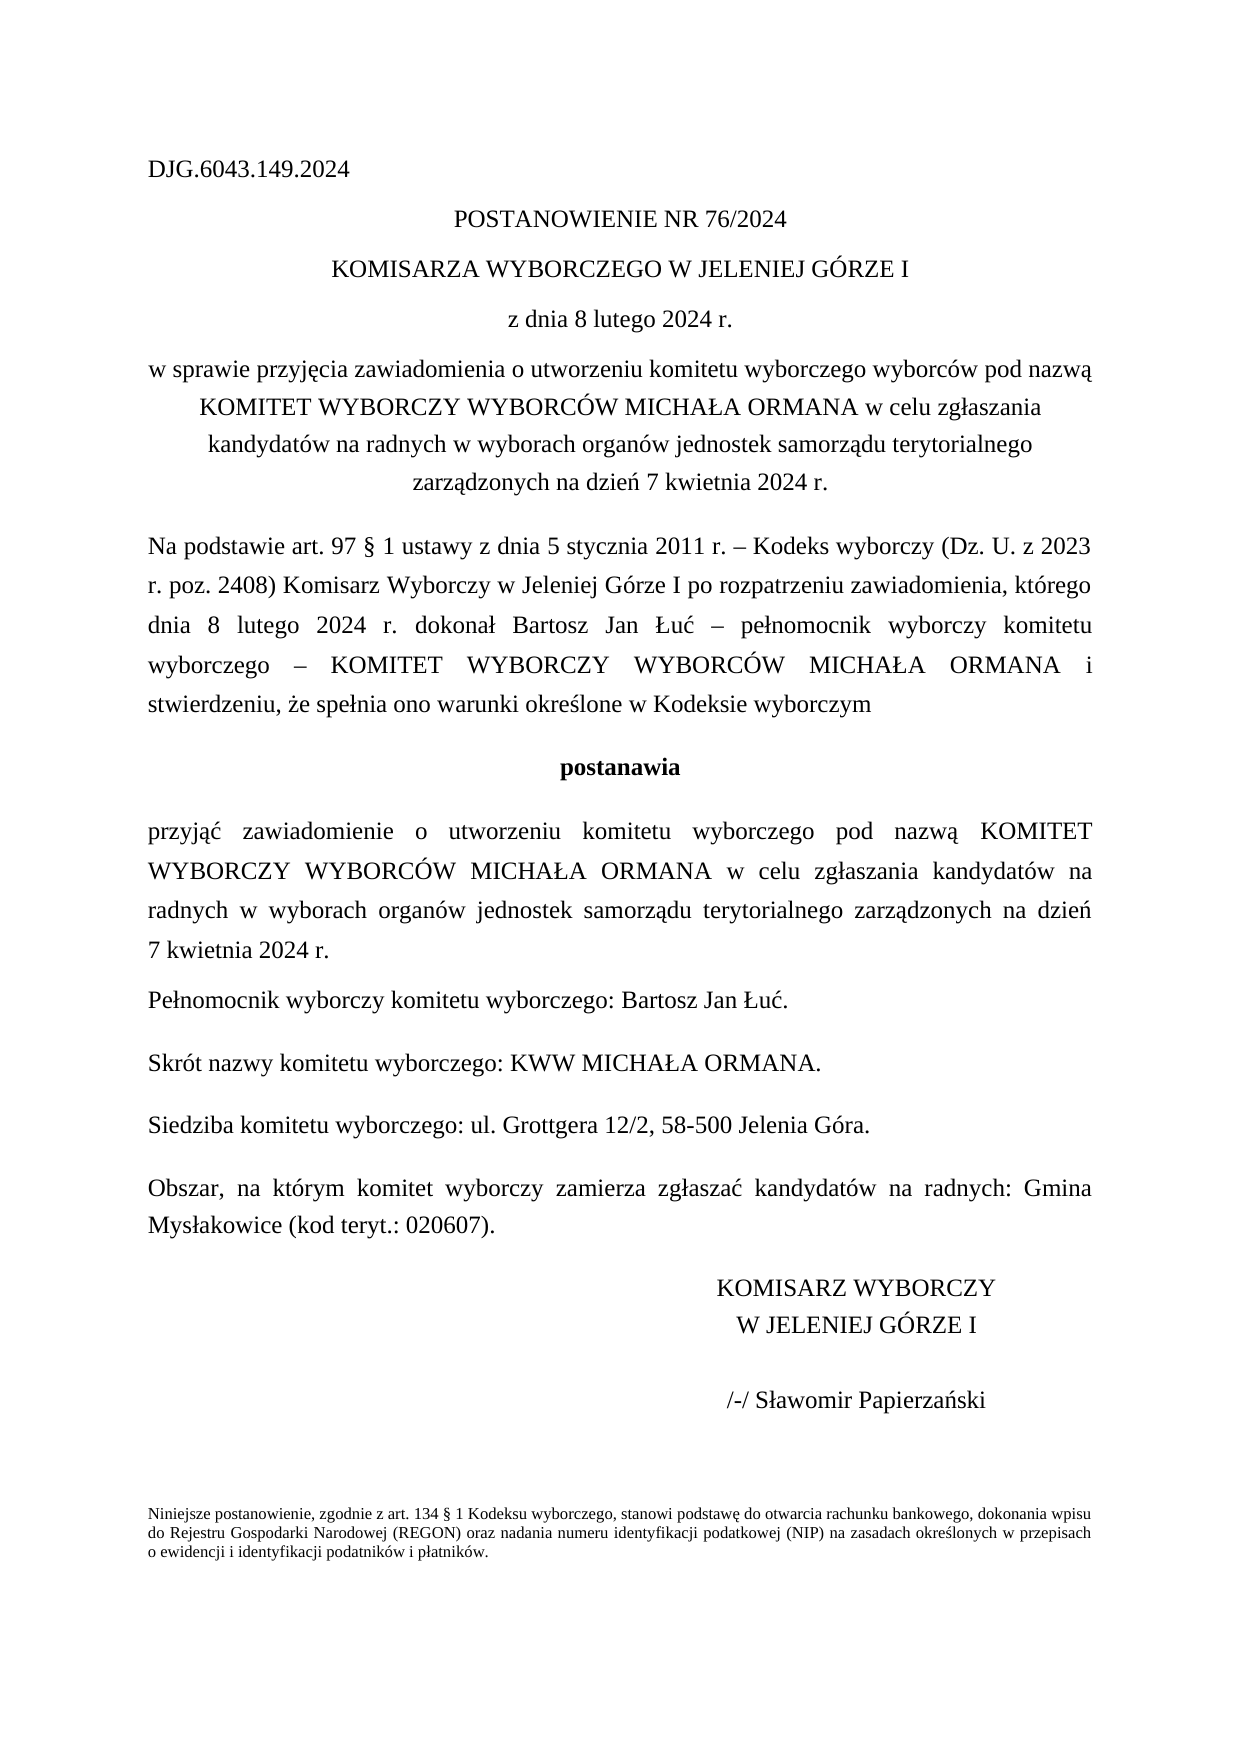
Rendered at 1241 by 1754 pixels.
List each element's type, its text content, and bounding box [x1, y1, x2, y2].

text POSTANOWIENIE NR 76/2024 [148, 198, 1093, 235]
text w sprawie przyjęcia zawiadomienia o utworzeniu komitetu wyborczego wyborców pod nazwą KOMITET WYBORCZY WYBORCÓW MICHAŁA ORMANA w celu zgłaszania kandydatów na radnych w wyborach organów jednostek samorządu terytorialnego zarządzonych na dzień 7 kwietnia 2024 r. [148, 348, 1093, 498]
text KOMISARZ WYBORCZY w Jeleniej Górze I /-/ Sławomir Papierzański [620, 1266, 1093, 1416]
text Komisarza Wyborczego w Jeleniej Górze I [148, 248, 1093, 285]
text postanawia [148, 746, 1093, 783]
text Siedziba komitetu wyborczego: ul. Grottgera 12/2, 58-500 Jelenia Góra. [148, 1104, 1093, 1141]
text DJG.6043.149.2024 [148, 148, 1093, 185]
text Skrót nazwy komitetu wyborczego: KWW MICHAŁA ORMANA. [148, 1041, 1093, 1079]
text Obszar, na którym komitet wyborczy zamierza zgłaszać kandydatów na radnych: Gmina Mysłakowice (kod teryt.: 020607). [148, 1166, 1093, 1241]
text Niniejsze postanowienie, zgodnie z art. 134 § 1 Kodeksu wyborczego, stanowi podstawę do otwarcia rachunku bankowego, dokonania wpisu do Rejestru Gospodarki Narodowej (REGON) oraz nadania numeru identyfikacji podatkowej (NIP) na zasadach określonych w przepisach o ewidencji i identyfikacji podatników i płatników. [148, 1504, 1093, 1561]
text przyjąć zawiadomienie o utworzeniu komitetu wyborczego pod nazwą KOMITET WYBORCZY WYBORCÓW MICHAŁA ORMANA w celu zgłaszania kandydatów na radnych w wyborach organów jednostek samorządu terytorialnego zarządzonych na dzień 7 kwietnia 2024 r. [148, 808, 1093, 966]
text Pełnomocnik wyborczy komitetu wyborczego: Bartosz Jan Łuć. [148, 979, 1093, 1016]
text z dnia 8 lutego 2024 r. [148, 298, 1093, 335]
text Na podstawie art. 97 § 1 ustawy z dnia 5 stycznia 2011 r. – Kodeks wyborczy (Dz. U. z 2023 r. poz. 2408) Komisarz Wyborczy w Jeleniej Górze I po rozpatrzeniu zawiadomienia, którego dnia 8 lutego 2024 r. dokonał Bartosz Jan Łuć – pełnomocnik wyborczy komitetu wyborczego – KOMITET WYBORCZY WYBORCÓW MICHAŁA ORMANA i stwierdzeniu, że spełnia ono warunki określone w Kodeksie wyborczym [148, 523, 1093, 721]
